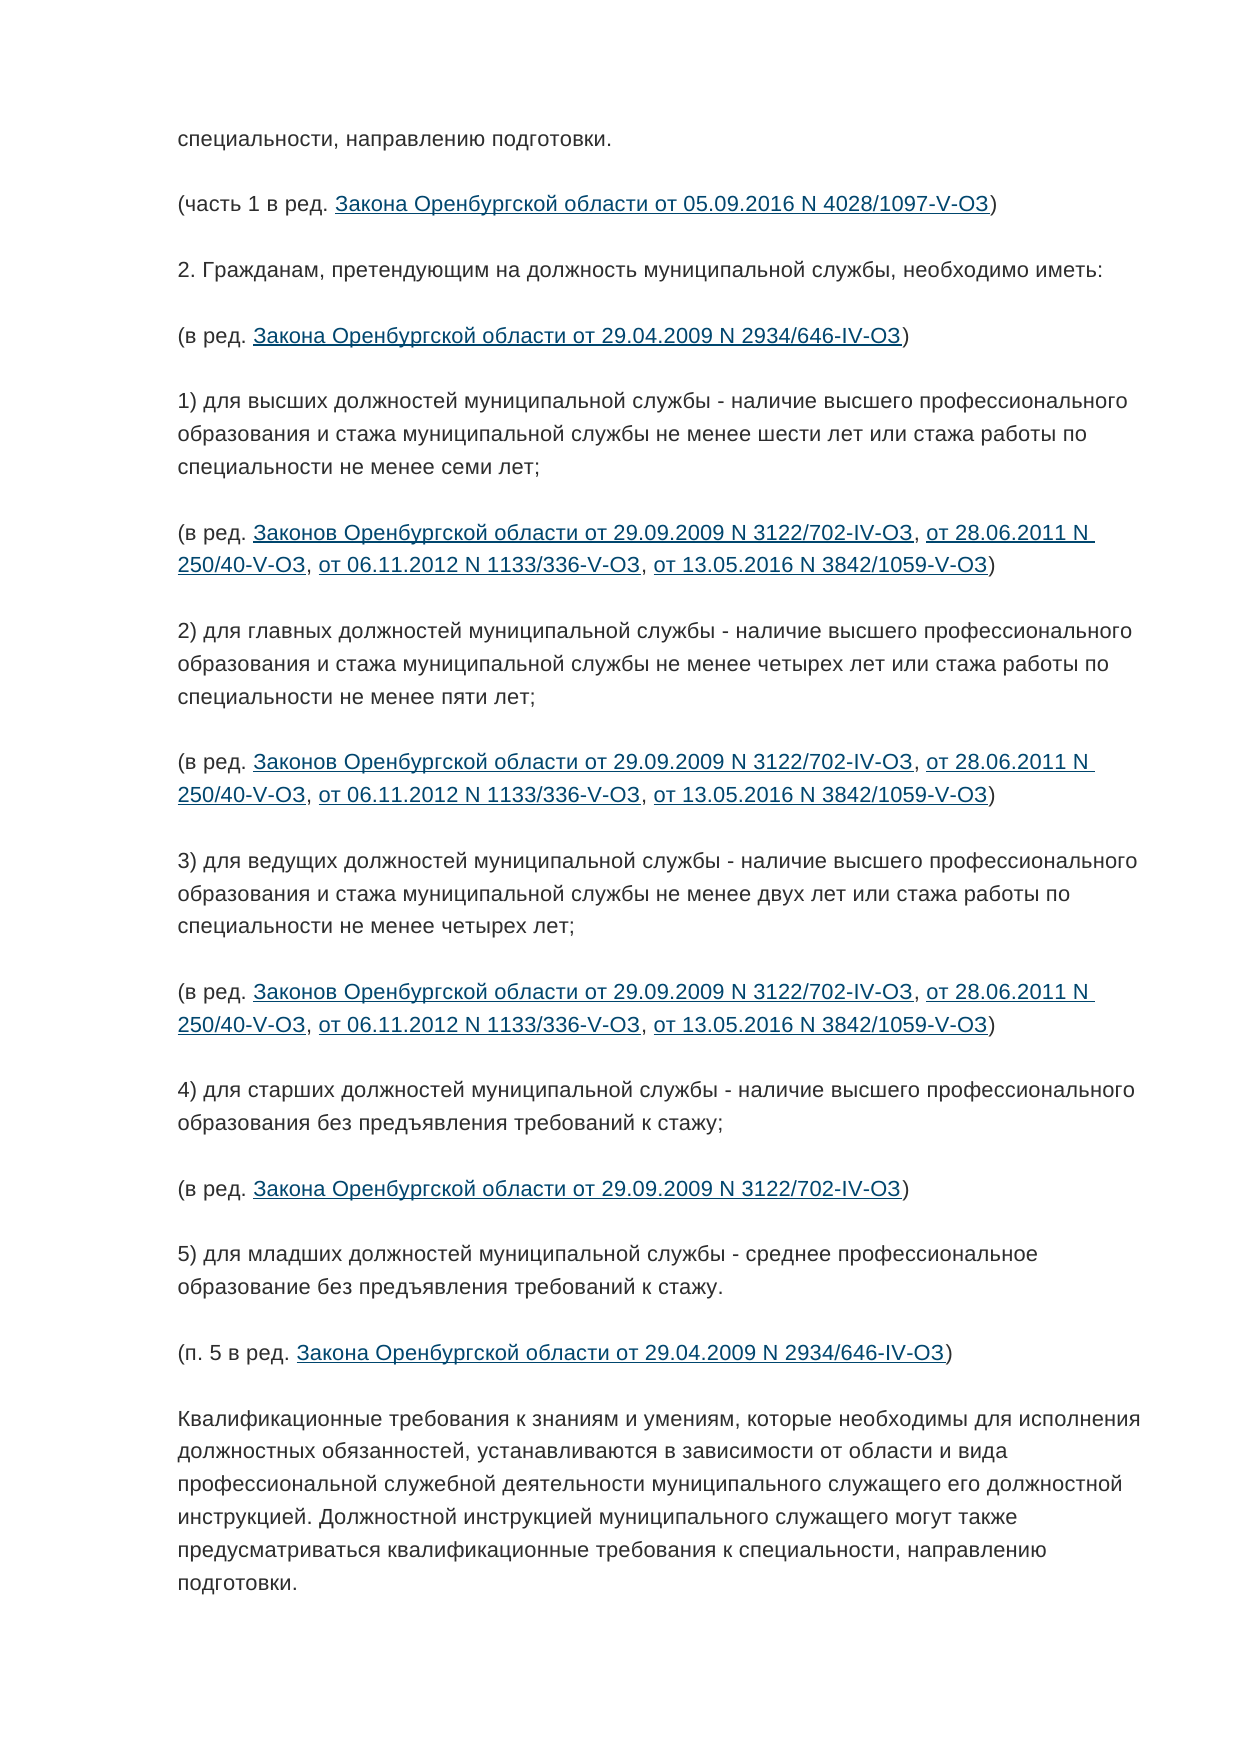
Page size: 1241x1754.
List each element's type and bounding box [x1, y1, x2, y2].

text [177, 118, 1152, 1627]
